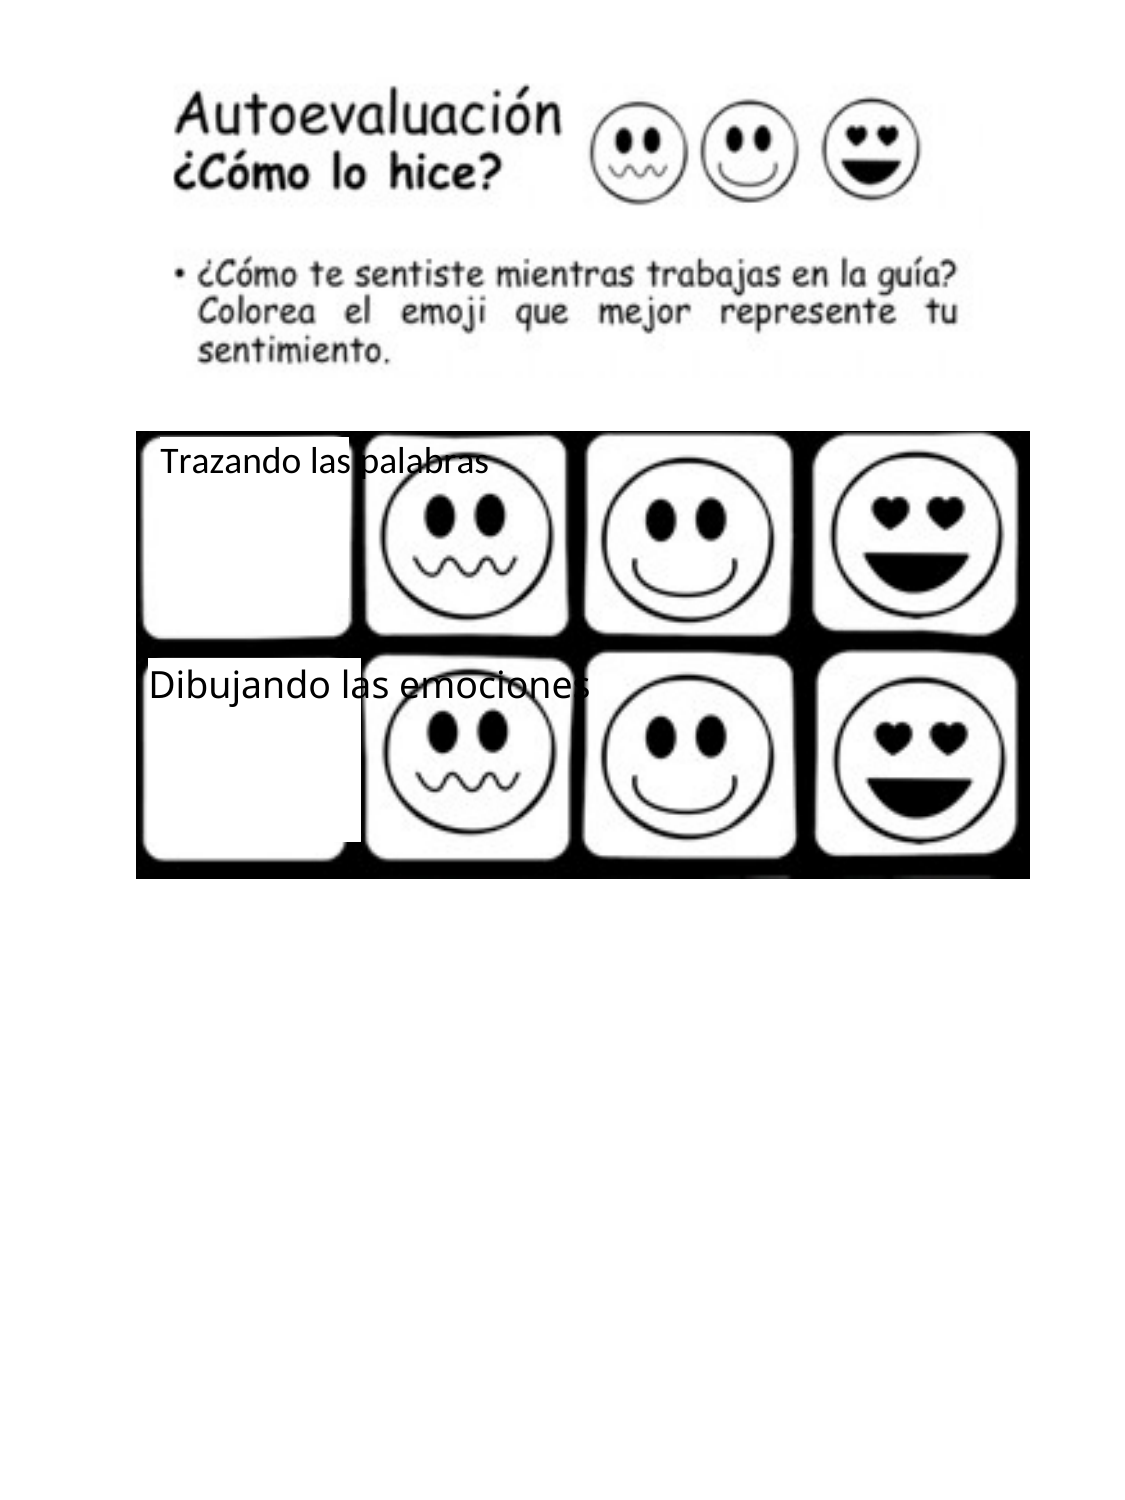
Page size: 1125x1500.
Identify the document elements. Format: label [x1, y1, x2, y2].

picture [173, 64, 984, 378]
picture [136, 431, 1030, 879]
